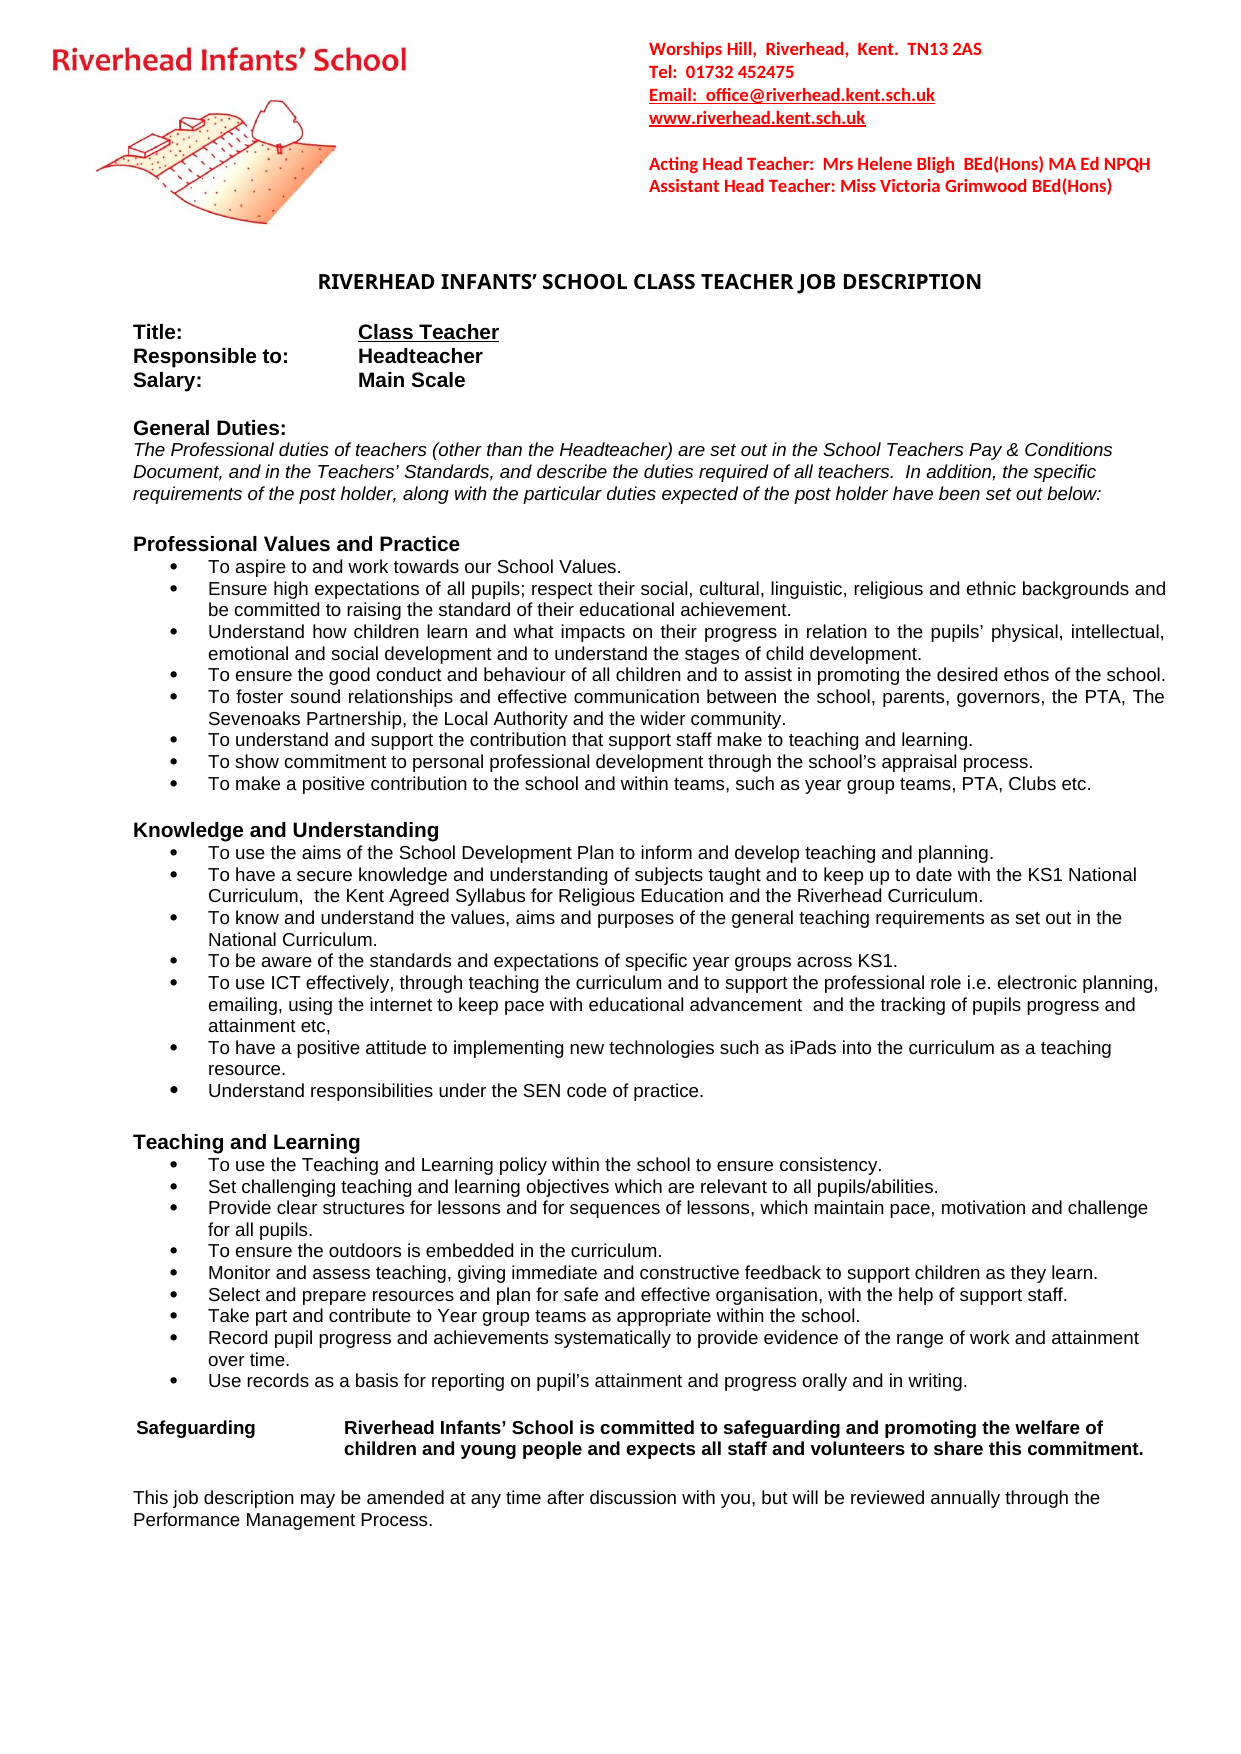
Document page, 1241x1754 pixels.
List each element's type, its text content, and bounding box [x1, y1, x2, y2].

list To use the Teaching and Learning policy within the school to ensure consistency. [170, 1154, 1167, 1175]
text Title: Class Teacher [133, 319, 1167, 343]
list Monitor and assess teaching, giving immediate and constructive feedback to support children as they learn. [170, 1262, 1167, 1284]
list Ensure high expectations of all pupils; respect their social, cultural, linguistic, religious and ethnic backgrounds and be committed to raising the standard of their educational achievement. [170, 578, 1167, 621]
list To show commitment to personal professional development through the school’s appraisal process. [170, 751, 1167, 772]
text RIVERHEAD INFANTS’ SCHOOL CLASS TEACHER JOB DESCRIPTION [133, 267, 1167, 296]
list Set challenging teaching and learning objectives which are relevant to all pupils/abilities. [170, 1175, 1167, 1197]
list To have a secure knowledge and understanding of subjects taught and to keep up to date with the KS1 National Curriculum, the Kent Agreed Syllabus for Religious Education and the Riverhead Curriculum. [170, 863, 1167, 907]
list To aspire to and work towards our School Values. [170, 556, 1167, 578]
table_header Safeguarding [133, 1414, 341, 1463]
table_header Riverhead Infants’ School is committed to safeguarding and promoting the welfare of children and young people and expects all staff and volunteers to share this commitment. [341, 1414, 1167, 1463]
list To use the aims of the School Development Plan to inform and develop teaching and planning. [170, 842, 1167, 863]
list Record pupil progress and achievements systematically to provide evidence of the range of work and attainment over time. [170, 1327, 1167, 1370]
list Understand responsibilities under the SEN code of practice. [170, 1080, 1167, 1130]
list Take part and contribute to Year group teams as appropriate within the school. [170, 1305, 1167, 1327]
picture [29, 29, 446, 239]
list To have a positive attitude to implementing new technologies such as iPads into the curriculum as a teaching resource. [170, 1036, 1167, 1080]
list To ensure the outdoors is embedded in the curriculum. [170, 1240, 1167, 1262]
list To make a positive contribution to the school and within teams, such as year group teams, PTA, Clubs etc. [170, 772, 1167, 794]
list To know and understand the values, aims and purposes of the general teaching requirements as set out in the National Curriculum. [170, 907, 1167, 950]
text Professional Values and Practice [133, 532, 1167, 556]
list Use records as a basis for reporting on pupil’s attainment and progress orally and in writing. [170, 1370, 1167, 1392]
text Teaching and Learning [133, 1130, 1167, 1154]
list To use ICT effectively, through teaching the curriculum and to support the professional role i.e. electronic planning, emailing, using the internet to keep pace with educational advancement and the tracking of pupils progress and attainment etc, [170, 972, 1167, 1036]
list Provide clear structures for lessons and for sequences of lessons, which maintain pace, motivation and challenge for all pupils. [170, 1197, 1167, 1240]
text Responsible to: Headteacher [133, 343, 1167, 367]
text The Professional duties of teachers (other than the Headteacher) are set out in the School Teachers Pay & Conditions Document, and in the Teachers’ Standards, and describe the duties required of all teachers. In addition, the specific requirements of the post holder, along with the particular duties expected of the post holder have been set out below: [133, 439, 1167, 504]
list To ensure the good conduct and behaviour of all children and to assist in promoting the desired ethos of the school. [170, 664, 1167, 686]
list To understand and support the contribution that support staff make to teaching and learning. [170, 729, 1167, 751]
text This job description may be amended at any time after discussion with you, but will be reviewed annually through the Performance Management Process. [133, 1487, 1167, 1530]
text Salary: Main Scale [133, 367, 1167, 391]
text General Duties: [133, 415, 1167, 439]
list To foster sound relationships and effective communication between the school, parents, governors, the PTA, The Sevenoaks Partnership, the Local Authority and the wider community. [170, 686, 1167, 729]
list To be aware of the standards and expectations of specific year groups across KS1. [170, 950, 1167, 972]
list Select and prepare resources and plan for safe and effective organisation, with the help of support staff. [170, 1284, 1167, 1305]
list Understand how children learn and what impacts on their progress in relation to the pupils’ physical, intellectual, emotional and social development and to understand the stages of child development. [170, 621, 1167, 664]
text Knowledge and Understanding [133, 818, 1167, 842]
